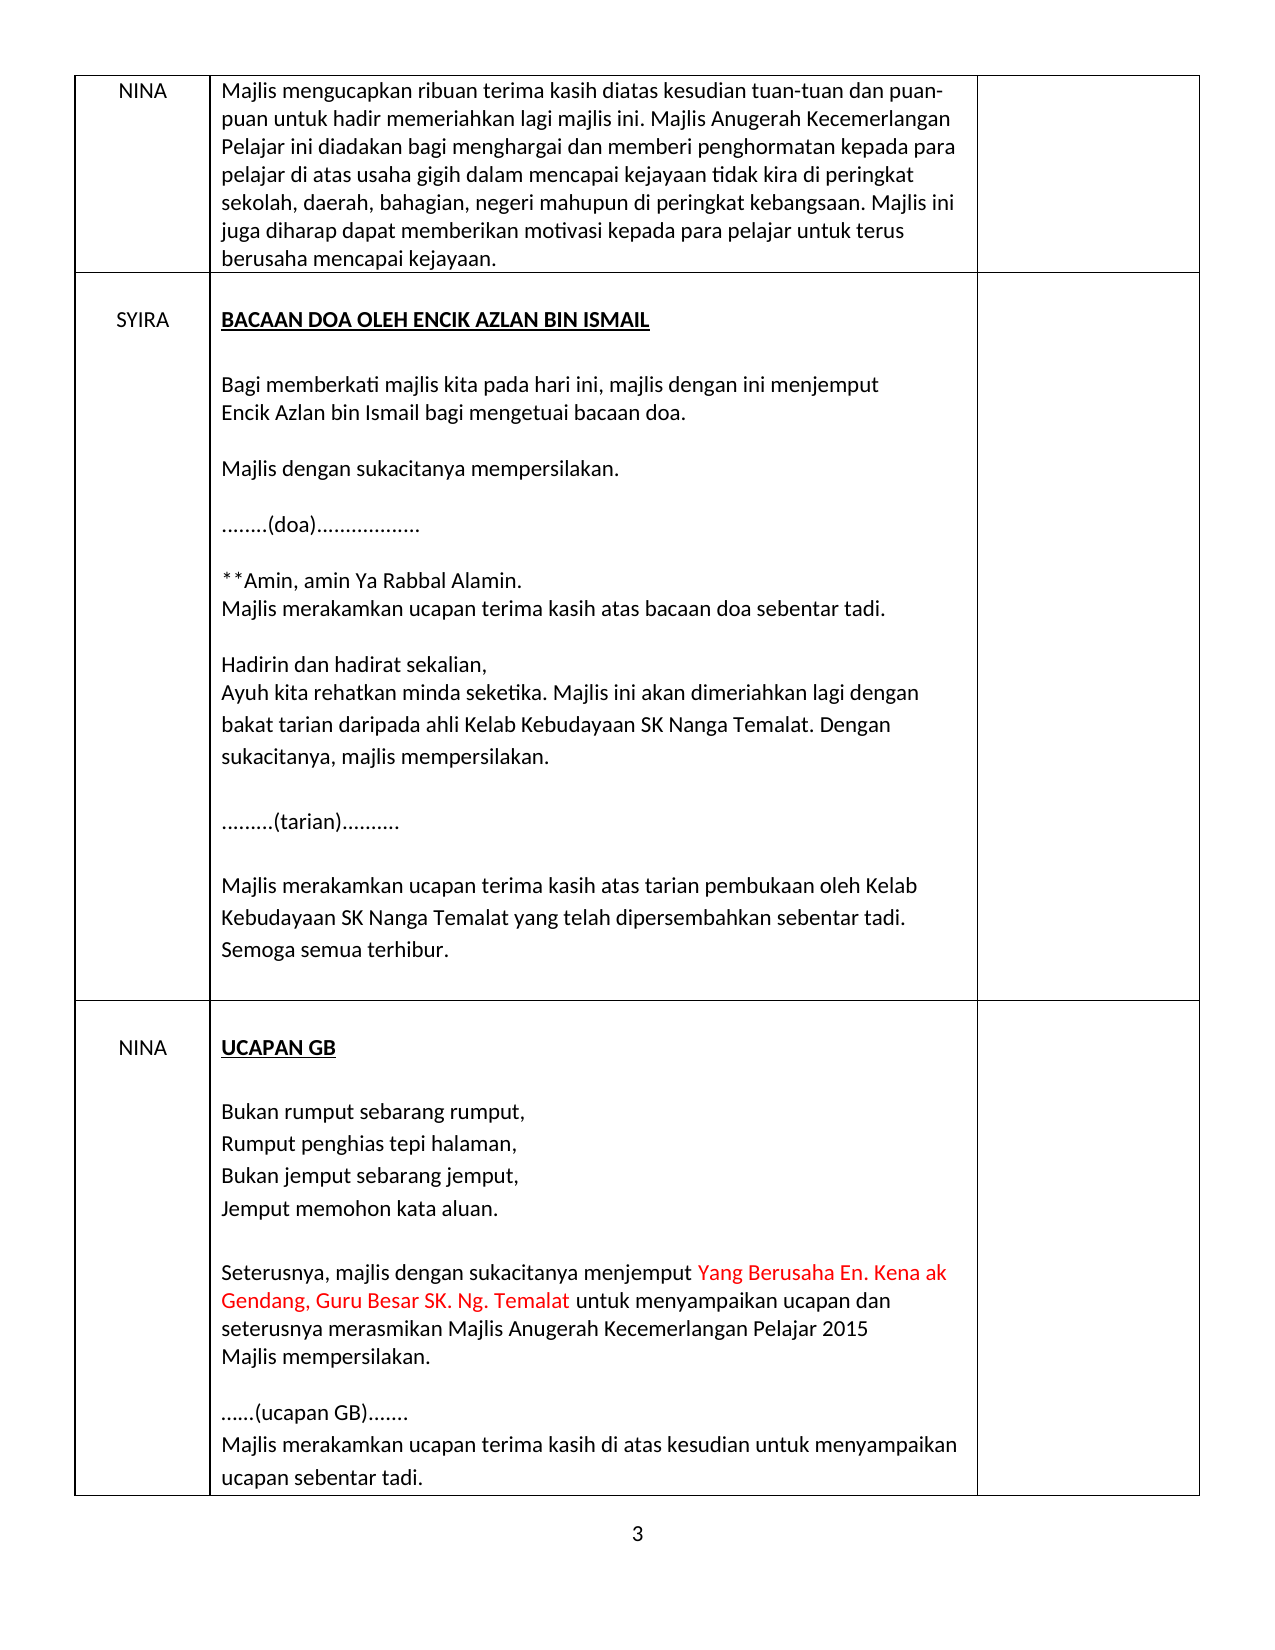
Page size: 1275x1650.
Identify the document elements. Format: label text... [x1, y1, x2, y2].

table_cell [211, 76, 977, 272]
table_cell SYIRA [76, 273, 209, 999]
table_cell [76, 76, 209, 272]
table_cell [978, 76, 1199, 272]
table_cell [978, 1001, 1199, 1494]
table_cell [978, 273, 1199, 999]
table_cell NINA [76, 1001, 209, 1494]
table_cell BACAAN DOA OLEH ENCIK AZLAN BIN ISMAIL Bagi memberkati majlis kita pada hari ini, majlis dengan ini menjemput Encik Azlan bin Ismail bagi mengetuai bacaan doa. Majlis dengan sukacitanya mempersilakan. ........(doa).................. **Amin, amin Ya Rabbal Alamin. Majlis merakamkan ucapan terima kasih atas bacaan doa sebentar tadi. Hadirin dan hadirat sekalian, Ayuh kita rehatkan minda seketika. Majlis ini akan dimeriahkan lagi dengan bakat tarian daripada ahli Kelab Kebudayaan SK Nanga Temalat. Dengan sukacitanya, majlis mempersilakan. .........(tarian).......... Majlis merakamkan ucapan terima kasih atas tarian pembukaan oleh Kelab Kebudayaan SK Nanga Temalat yang telah dipersembahkan sebentar tadi. Semoga semua terhibur. [211, 273, 977, 999]
table_cell UCAPAN GB Bukan rumput sebarang rumput, Rumput penghias tepi halaman, Bukan jemput sebarang jemput, Jemput memohon kata aluan. Seterusnya, majlis dengan sukacitanya menjemput Yang Berusaha En. Kena ak Gendang, Guru Besar SK. Ng. Temalat untuk menyampaikan ucapan dan seterusnya merasmikan Majlis Anugerah Kecemerlangan Pelajar 2015 Majlis mempersilakan. …...(ucapan GB)....... Majlis merakamkan ucapan terima kasih di atas kesudian untuk menyampaikan ucapan sebentar tadi. [211, 1001, 977, 1494]
